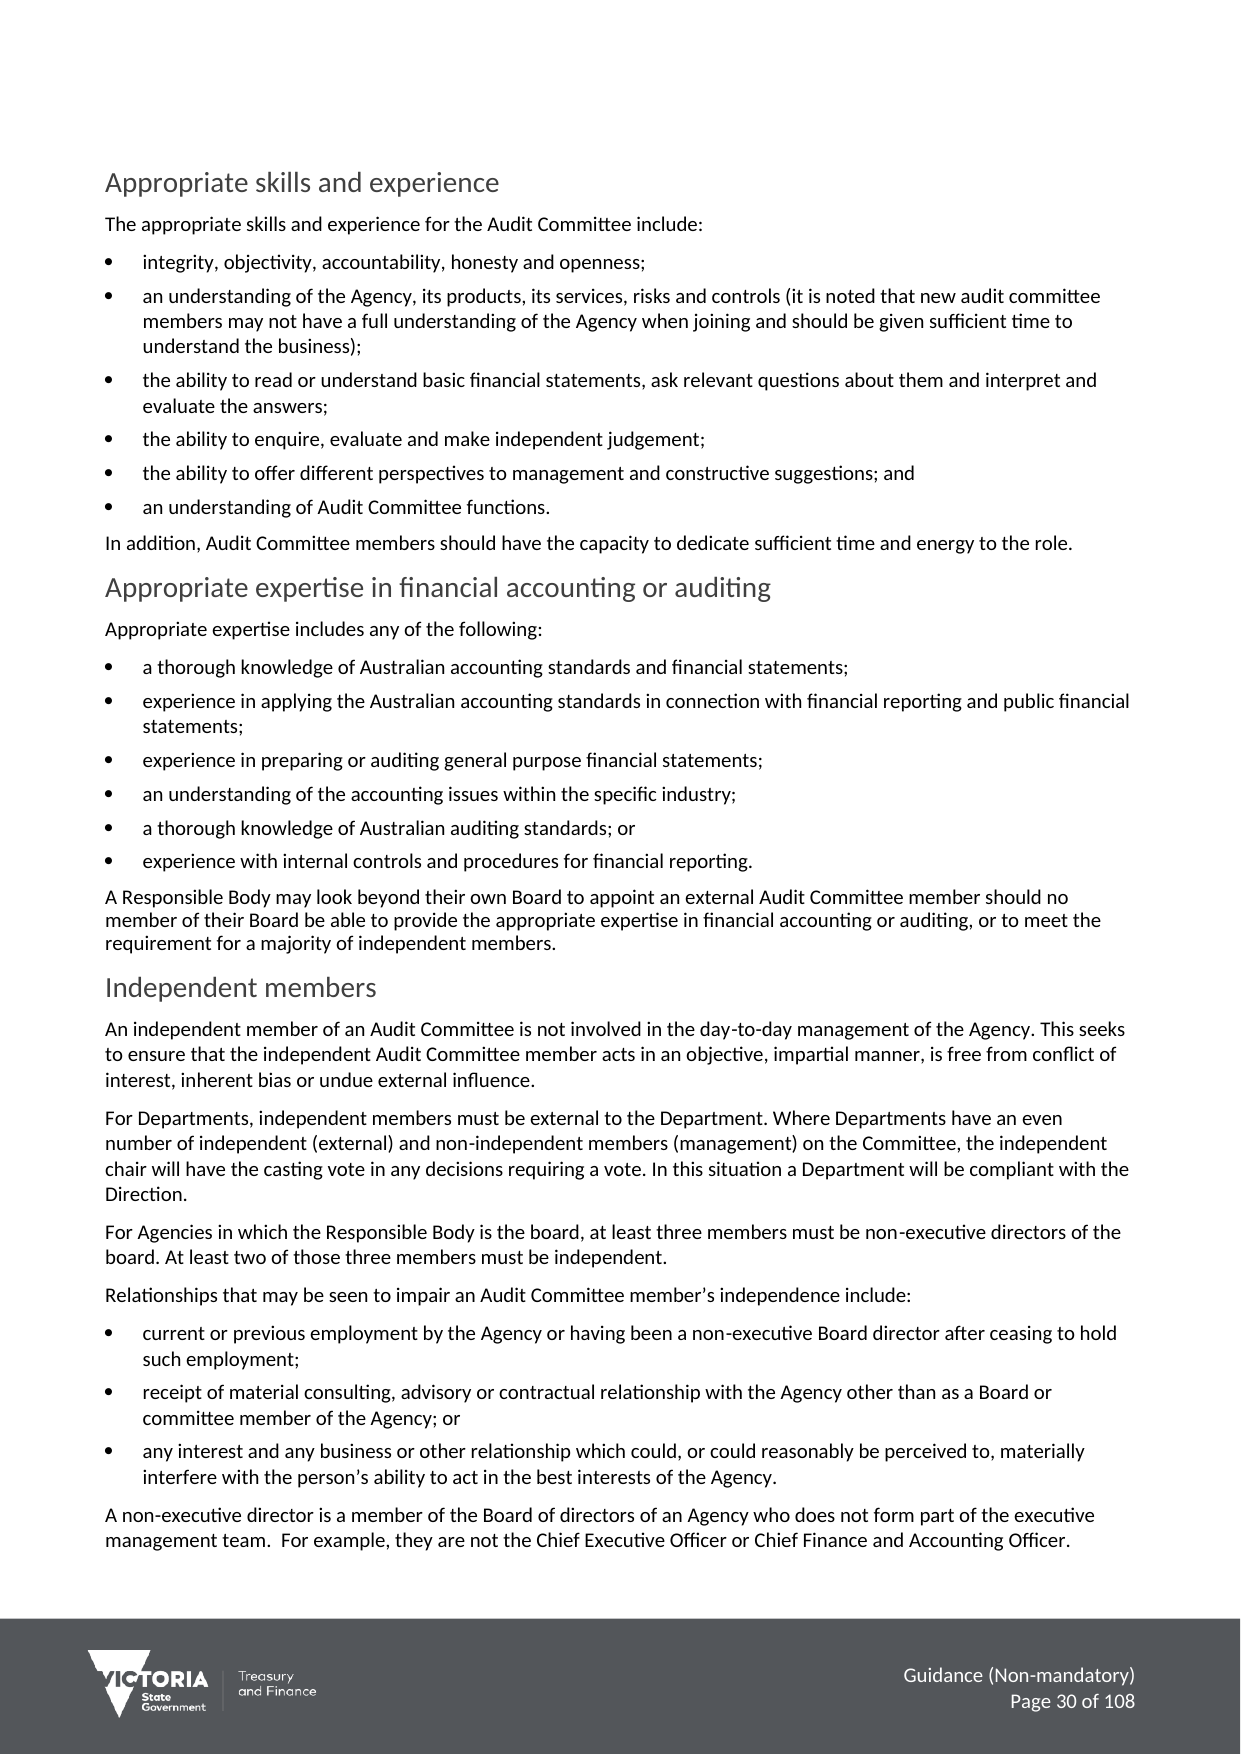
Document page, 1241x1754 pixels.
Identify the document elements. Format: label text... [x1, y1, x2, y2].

text A non-executive director is a member of the Board of directors of an Agency who does not form part of the executive management team. For example, they are not the Chief Executive Officer or Chief Finance and Accounting Officer. [105, 1502, 1135, 1553]
text A Responsible Body may look beyond their own Board to appoint an external Audit Committee member should no member of their Board be able to provide the appropriate expertise in financial accounting or auditing, or to meet the requirement for a majority of independent members. [105, 886, 1135, 955]
list integrity, objectivity, accountability, honesty and openness; [105, 249, 1135, 274]
subtitle Independent members [105, 972, 1135, 1004]
list a thorough knowledge of Australian accounting standards and financial statements; [105, 654, 1135, 680]
list a thorough knowledge of Australian auditing standards; or [105, 815, 1135, 840]
list the ability to offer different perspectives to management and constructive suggestions; and [105, 460, 1135, 486]
list receipt of material consulting, advisory or contractual relationship with the Agency other than as a Board or committee member of the Agency; or [105, 1379, 1135, 1430]
list an understanding of the Agency, its products, its services, risks and controls (it is noted that new audit committee members may not have a full understanding of the Agency when joining and should be given sufficient time to understand the business); [105, 283, 1135, 359]
text Appropriate expertise includes any of the following: [105, 616, 1135, 642]
text For Departments, independent members must be external to the Department. Where Departments have an even number of independent (external) and non-independent members (management) on the Committee, the independent chair will have the casting vote in any decisions requiring a vote. In this situation a Department will be compliant with the Direction. [105, 1105, 1135, 1207]
text The appropriate skills and experience for the Audit Committee include: [105, 211, 1135, 237]
picture [87, 1650, 350, 1718]
list an understanding of the accounting issues within the specific industry; [105, 781, 1135, 806]
subtitle Appropriate expertise in financial accounting or auditing [105, 572, 1135, 604]
text An independent member of an Audit Committee is not involved in the day-to-day management of the Agency. This seeks to ensure that the independent Audit Committee member acts in an objective, impartial manner, is free from conflict of interest, inherent bias or undue external influence. [105, 1016, 1135, 1092]
text For Agencies in which the Responsible Body is the board, at least three members must be non-executive directors of the board. At least two of those three members must be independent. [105, 1219, 1135, 1270]
list current or previous employment by the Agency or having been a non-executive Board director after ceasing to hold such employment; [105, 1320, 1135, 1371]
text Relationships that may be seen to impair an Audit Committee member’s independence include: [105, 1282, 1135, 1308]
subtitle Appropriate skills and experience [105, 167, 1135, 199]
list an understanding of Audit Committee functions. [105, 494, 1135, 519]
list experience in applying the Australian accounting standards in connection with financial reporting and public financial statements; [105, 688, 1135, 739]
list the ability to enquire, evaluate and make independent judgement; [105, 427, 1135, 452]
list experience with internal controls and procedures for financial reporting. [105, 848, 1135, 874]
list any interest and any business or other relationship which could, or could reasonably be perceived to, materially interfere with the person’s ability to act in the best interests of the Agency. [105, 1439, 1135, 1489]
text In addition, Audit Committee members should have the capacity to dedicate sufficient time and energy to the role. [105, 530, 1135, 555]
list experience in preparing or auditing general purpose financial statements; [105, 747, 1135, 773]
list the ability to read or understand basic financial statements, ask relevant questions about them and interpret and evaluate the answers; [105, 367, 1135, 418]
